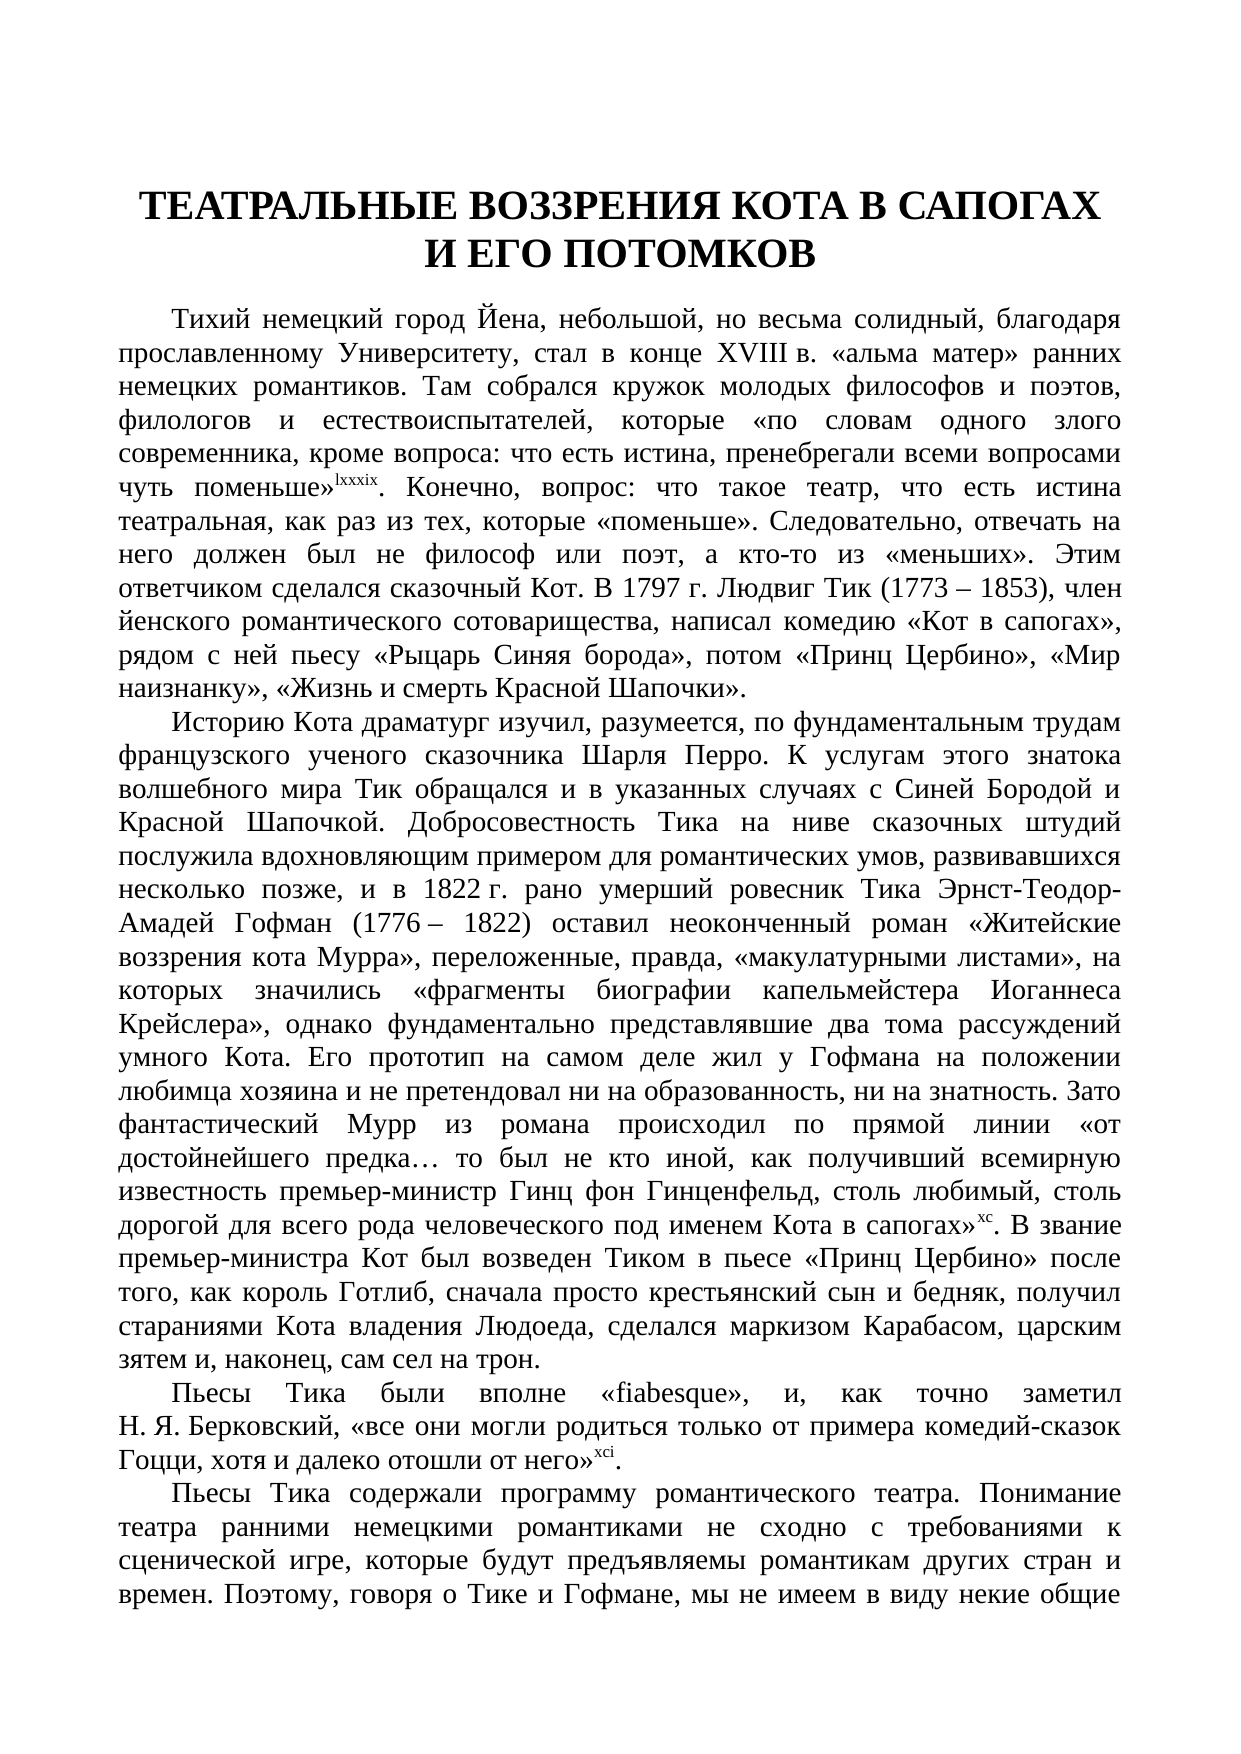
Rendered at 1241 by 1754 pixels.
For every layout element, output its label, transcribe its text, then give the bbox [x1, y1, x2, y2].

subtitle {122} Театральные воззрения Кота в сапогах и его потомков [118, 181, 1122, 276]
text Историю Кота драматург изучил, разумеется, по фундаментальным трудам французского ученого сказочника Шарля Перро. К услугам этого знатока волшебного мира Тик обращался и в указанных случаях с Синей Бородой и Красной Шапочкой. Добросовестность Тика на ниве сказочных штудий послужила вдохновляющим примером для романтических умов, развивавшихся несколько позже, и в 1822 г. рано умерший ровесник Тика Эрнст-Теодор-Амадей Гофман (1776 – 1822) оставил неоконченный роман «Житейские воззрения кота Мурра», переложенные, правда, «макулатурными листами», на которых значились «фрагменты биографии капельмейстера Иоганнеса Крейслера», однако фундаментально представлявшие два тома рассуждений умного Кота. Его прототип на самом деле жил у Гофмана на положении любимца хозяина и не претендовал ни на образованность, ни на знатность. Зато фантастический Мурр из романа происходил по прямой линии «от достойнейшего предка… то был не кто иной, как получивший всемирную известность премьер-министр Гинц фон Гинценфельд, столь любимый, столь дорогой для всего рода человеческого под именем Кота в сапогах». В звание премьер-министра Кот был возведен Тиком в пьесе «Принц Цербино» после того, как король Готлиб, сначала просто крестьянский сын и бедняк, получил стараниями Кота владения Людоеда, сделался маркизом Карабасом, царским зятем и, наконец, сам сел на трон. [118, 704, 1122, 1375]
text Пьесы Тика были вполне «fiabesque», и, как точно заметил Н. Я. Берковский, «все они могли родиться только от примера комедий-сказок Гоцци, хотя и далеко отошли от него». [118, 1375, 1122, 1475]
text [118, 1475, 1122, 1609]
text Тихий немецкий город Йена, небольшой, но весьма солидный, благодаря прославленному Университету, стал в конце XVIII в. «альма матер» ранних немецких романтиков. Там собрался кружок молодых философов и поэтов, филологов и естествоиспытателей, которые «по словам одного злого современника, кроме вопроса: что есть истина, пренебрегали всеми вопросами чуть поменьше». Конечно, вопрос: что такое театр, что есть истина театральная, как раз из тех, которые «поменьше». Следовательно, отвечать на него должен был не философ или поэт, а кто-то из «меньших». Этим ответчиком сделался сказочный Кот. В 1797 г. Людвиг Тик (1773 – 1853), член йенского романтического сотоварищества, написал {123} комедию «Кот в сапогах», рядом с ней пьесу «Рыцарь Синяя борода», потом «Принц Цербино», «Мир наизнанку», «Жизнь и смерть Красной Шапочки». [118, 301, 1122, 704]
